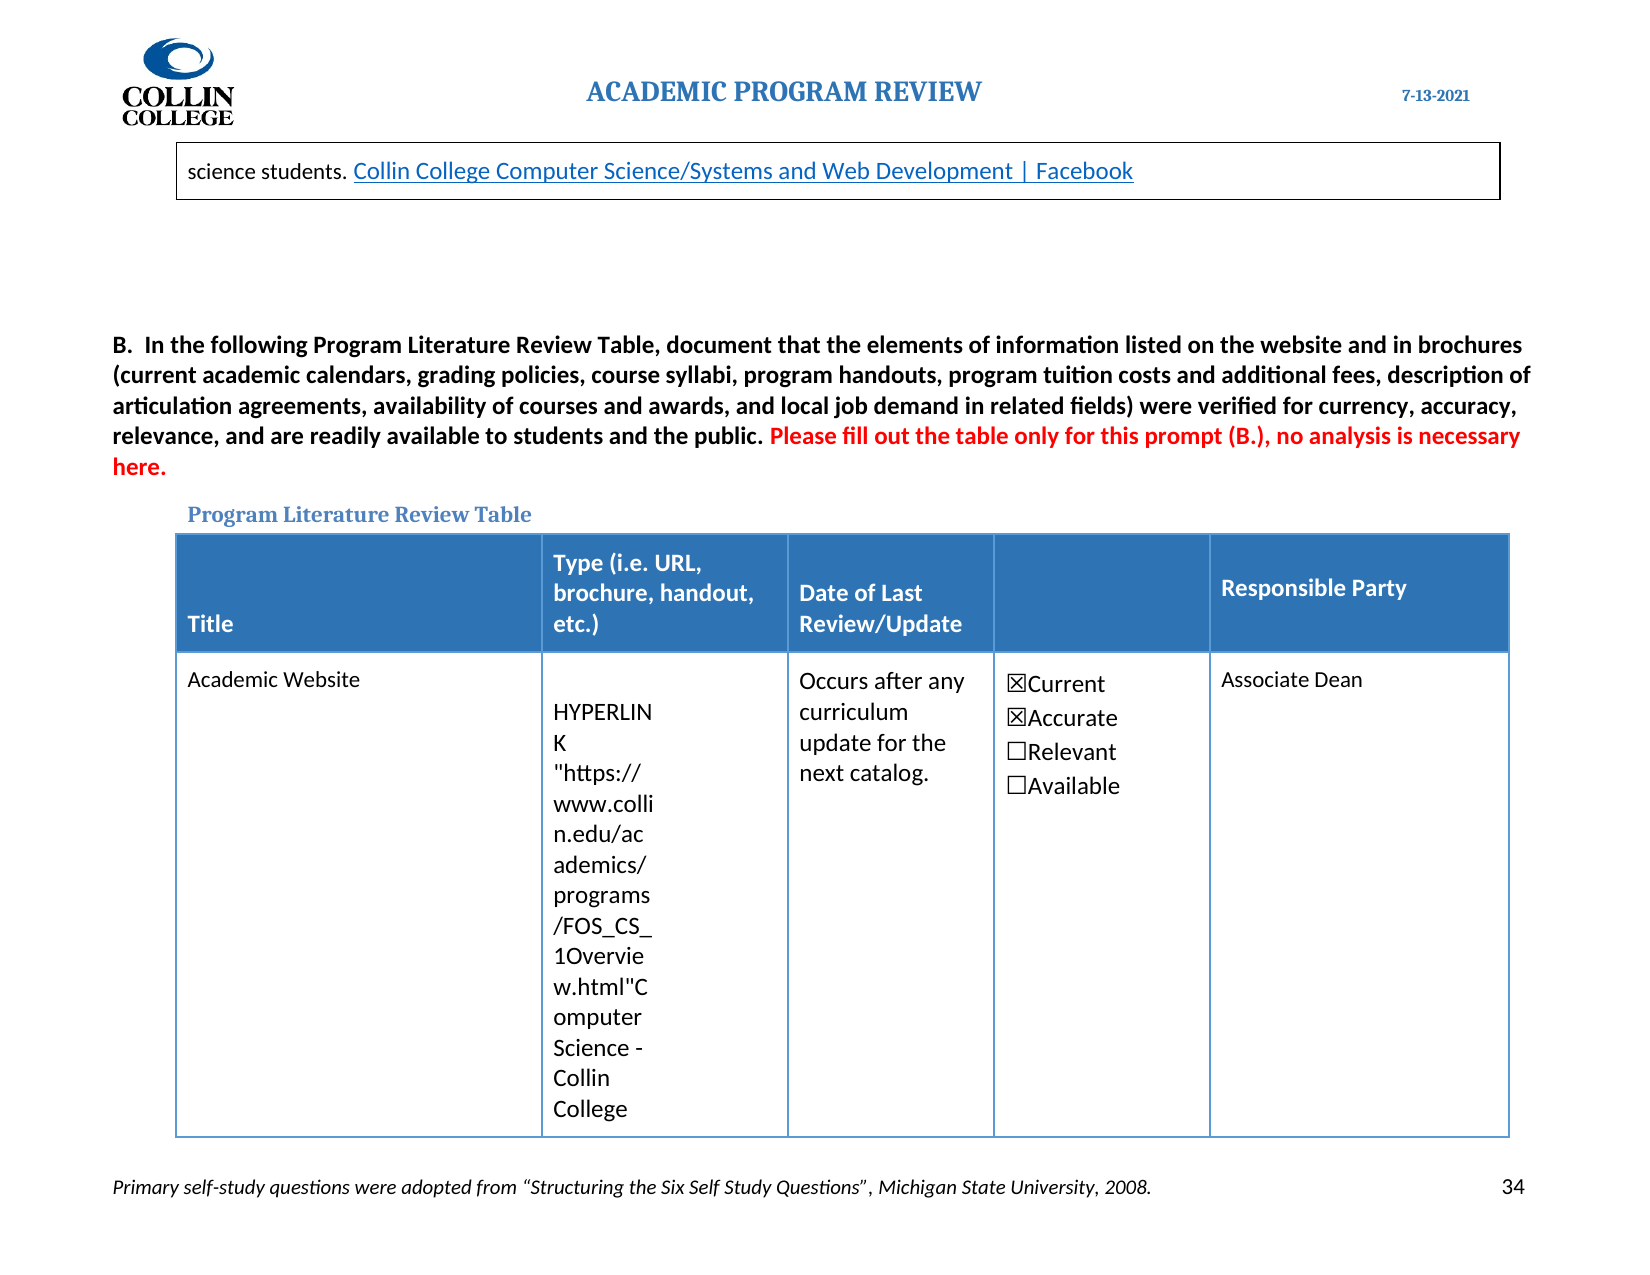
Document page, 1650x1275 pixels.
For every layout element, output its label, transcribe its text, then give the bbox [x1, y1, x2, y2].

table_header Date of Last Review/Update [789, 535, 993, 651]
table_header Responsible Party [1211, 535, 1508, 651]
text Program Literature Review Table [112, 502, 1537, 528]
picture [120, 34, 236, 128]
table_header [995, 535, 1209, 651]
table_header Type (i.e. URL, brochure, handout, etc.) [543, 535, 787, 651]
text B. In the following Program Literature Review Table, document that the elements of information listed on the website and in brochures (current academic calendars, grading policies, course syllabi, program handouts, program tuition costs and additional fees, description of articulation agreements, availability of courses and awards, and local job demand in related fields) were verified for currency, accuracy, relevance, and are readily available to students and the public. Please fill out the table only for this prompt (B.), no analysis is necessary here. [112, 329, 1537, 481]
table_header Title [177, 535, 541, 651]
table_cell Current Accurate Relevant Available [995, 653, 1209, 1136]
